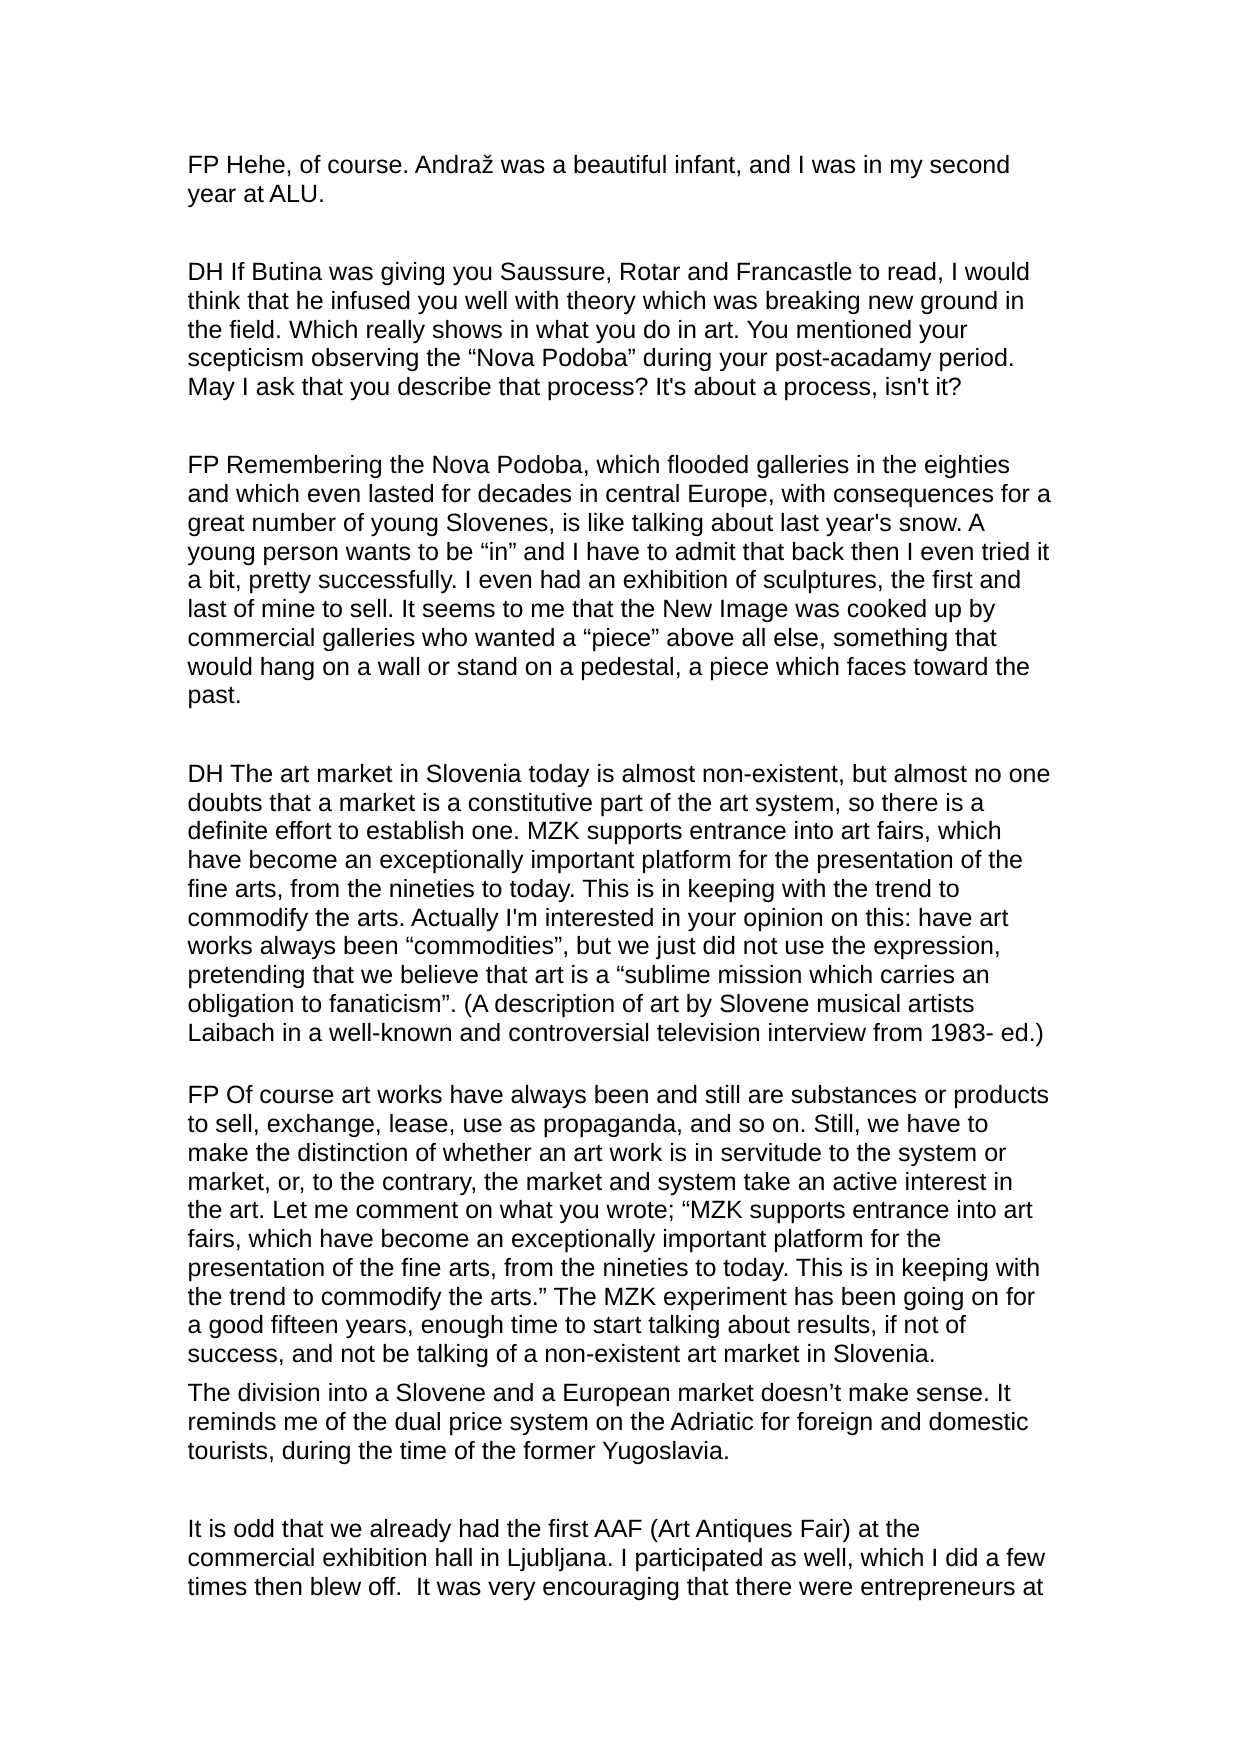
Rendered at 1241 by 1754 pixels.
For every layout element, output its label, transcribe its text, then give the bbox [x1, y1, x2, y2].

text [187, 1514, 1053, 1600]
text FP Remembering the Nova Podoba, which flooded galleries in the eighties and which even lasted for decades in central Europe, with consequences for a great number of young Slovenes, is like talking about last year's snow. A young person wants to be “in” and I have to admit that back then I even tried it a bit, pretty successfully. I even had an exhibition of sculptures, the first and last of mine to sell. It seems to me that the New Image was cooked up by commercial galleries who wanted a “piece” above all else, something that would hang on a wall or stand on a pedestal, a piece which faces toward the past. [187, 450, 1053, 709]
text The division into a Slovene and a European market doesn’t make sense. It reminds me of the dual price system on the Adriatic for foreign and domestic tourists, during the time of the former Yugoslavia. [187, 1378, 1053, 1464]
text FP Hehe, of course. Andraž was a beautiful infant, and I was in my second year at ALU. [187, 150, 1053, 207]
text DH The art market in Slovenia today is almost non-existent, but almost no one doubts that a market is a constitutive part of the art system, so there is a definite effort to establish one. MZK supports entrance into art fairs, which have become an exceptionally important platform for the presentation of the fine arts, from the nineties to today. This is in keeping with the trend to commodify the arts. Actually I'm interested in your opinion on this: have art works always been “commodities”, but we just did not use the expression, pretending that we believe that art is a “sublime mission which carries an obligation to fanaticism”. (A description of art by Slovene musical artists Laibach in a well-known and controversial television interview from 1983- ed.) FP Of course art works have always been and still are substances or products to sell, exchange, lease, use as propaganda, and so on. Still, we have to make the distinction of whether an art work is in servitude to the system or market, or, to the contrary, the market and system take an active interest in the art. Let me comment on what you wrote; “MZK supports entrance into art fairs, which have become an exceptionally important platform for the presentation of the fine arts, from the nineties to today. This is in keeping with the trend to commodify the arts.” The MZK experiment has been going on for a good fifteen years, enough time to start talking about results, if not of success, and not be talking of a non-existent art market in Slovenia. [187, 759, 1053, 1368]
text DH If Butina was giving you Saussure, Rotar and Francastle to read, I would think that he infused you well with theory which was breaking new ground in the field. Which really shows in what you do in art. You mentioned your scepticism observing the “Nova Podoba” during your post-acadamy period. May I ask that you describe that process? It's about a process, isn't it? [187, 257, 1053, 401]
